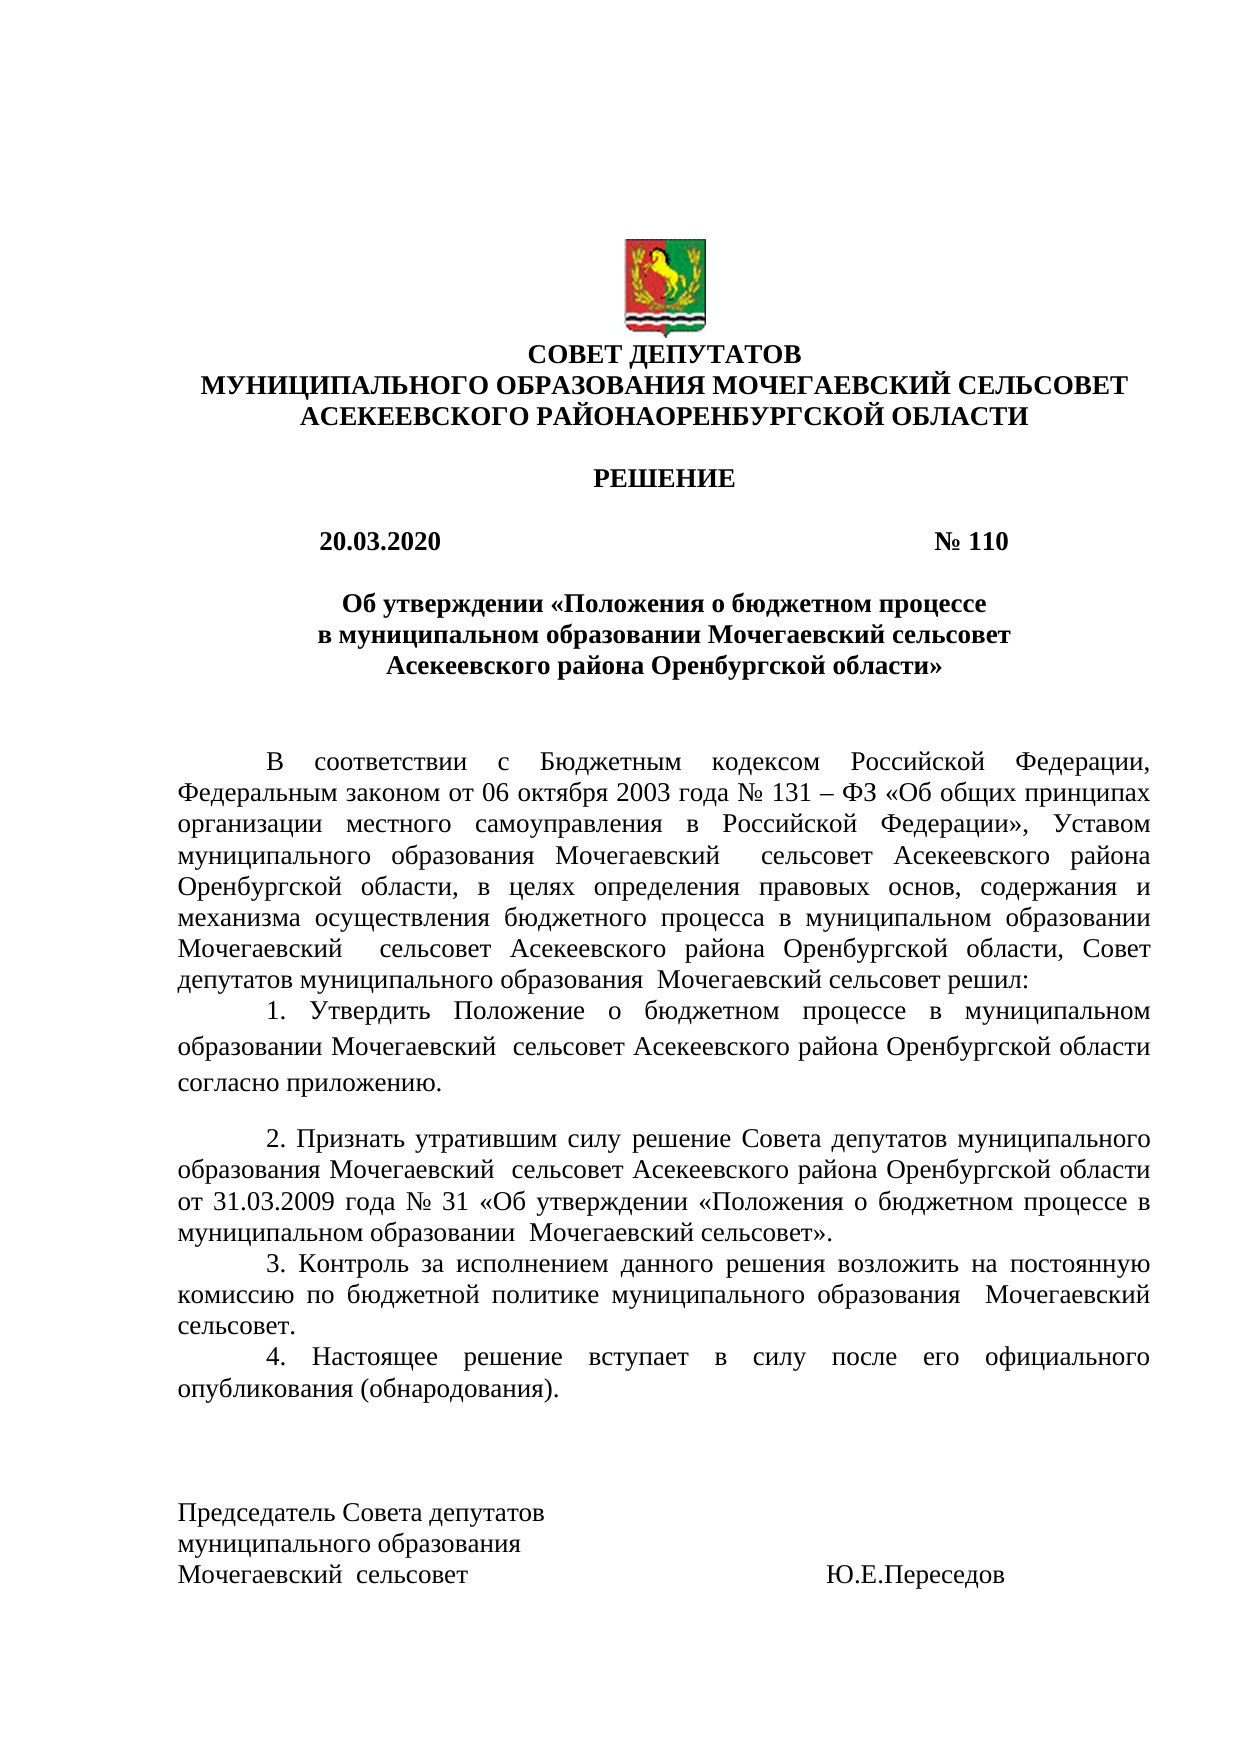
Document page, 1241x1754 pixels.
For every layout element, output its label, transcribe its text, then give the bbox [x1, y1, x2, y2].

text муниципального образования [177, 1527, 1152, 1558]
text Председатель Совета депутатов [177, 1496, 1152, 1527]
text МУНИЦИПАЛЬНОГО ОБРАЗОВАНИЯ МОЧЕГАЕВСКИЙ СЕЛЬСОВЕТ [177, 369, 1152, 400]
text 20.03.2020 № 110 [177, 525, 1152, 556]
text 4. Настоящее решение вступает в силу после его официального опубликования (обнародования). [177, 1341, 1152, 1403]
picture [623, 239, 706, 338]
text Мочегаевский сельсовет Ю.Е.Переседов [177, 1558, 1152, 1590]
text 3. Контроль за исполнением данного решения возложить на постоянную комиссию по бюджетной политике муниципального образования Мочегаевский сельсовет. [177, 1247, 1152, 1341]
text СОВЕТ ДЕПУТАТОВ [177, 338, 1152, 369]
text Асекеевского района Оренбургской области» [177, 649, 1152, 681]
text в муниципальном образовании Мочегаевский сельсовет [177, 618, 1152, 649]
text Об утверждении «Положения о бюджетном процессе [177, 587, 1152, 618]
text АСЕКЕЕВСКОГО РАЙОНАОРЕНБУРГСКОЙ ОБЛАСТИ [177, 400, 1152, 431]
text 2. Признать утратившим силу решение Совета депутатов муниципального образования Мочегаевский сельсовет Асекеевского района Оренбургской области от 31.03.2009 года № 31 «Об утверждении «Положения о бюджетном процессе в муниципальном образовании Мочегаевский сельсовет». [177, 1122, 1152, 1247]
text В соответствии с Бюджетным кодексом Российской Федерации, Федеральным законом от 06 октября 2003 года № 131 – ФЗ «Об общих принципах организации местного самоуправления в Российской Федерации», Уставом муниципального образования Мочегаевский сельсовет Асекеевского района Оренбургской области, в целях определения правовых основ, содержания и механизма осуществления бюджетного процесса в муниципальном образовании Мочегаевский сельсовет Асекеевского района Оренбургской области, Совет депутатов муниципального образования Мочегаевский сельсовет решил: [177, 745, 1152, 994]
text РЕШЕНИЕ [177, 463, 1152, 494]
text 1. Утвердить Положение о бюджетном процессе в муниципальном образовании Мочегаевский сельсовет Асекеевского района Оренбургской области согласно приложению. [177, 994, 1152, 1097]
